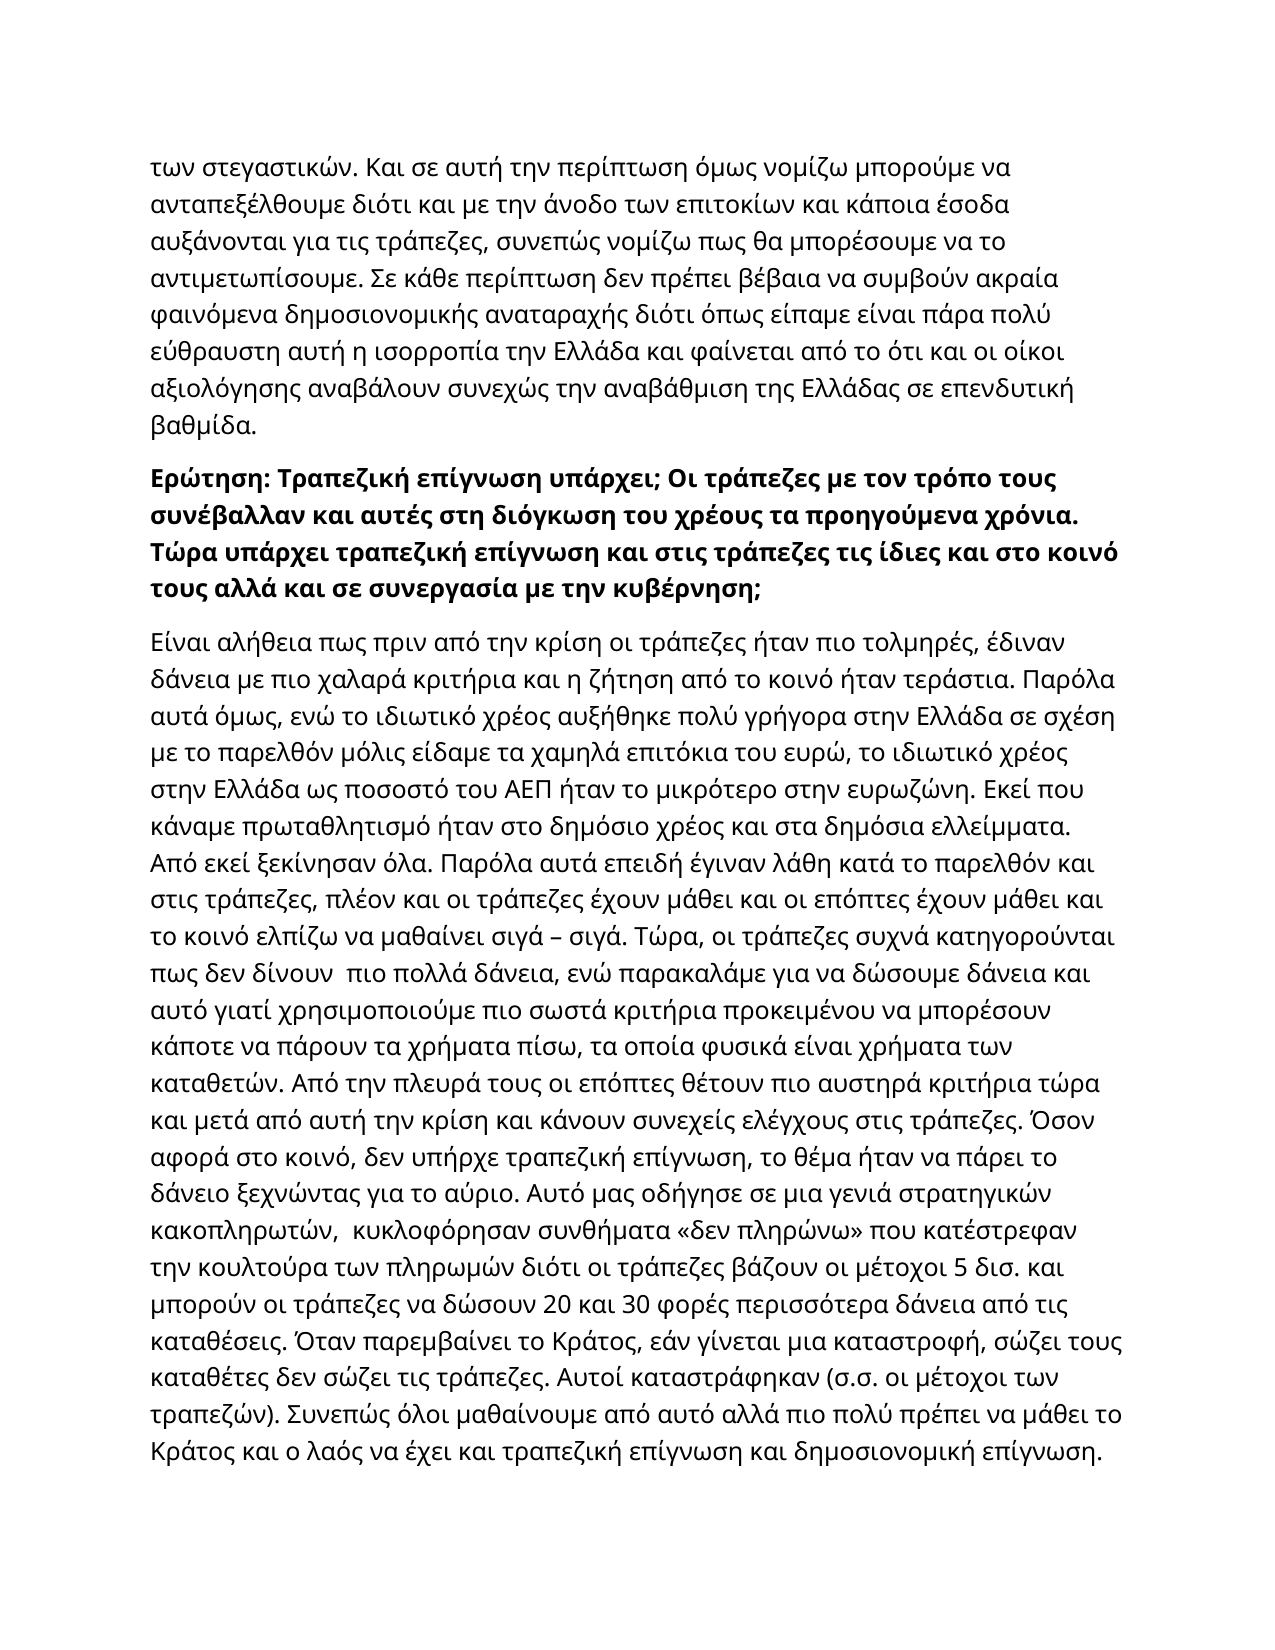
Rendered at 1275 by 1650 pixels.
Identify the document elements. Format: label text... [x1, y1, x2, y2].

text Ερώτηση: Τραπεζική επίγνωση υπάρχει; Οι τράπεζες με τον τρόπο τους συνέβαλλαν και αυτές στη διόγκωση του χρέους τα προηγούμενα χρόνια. Τώρα υπάρχει τραπεζική επίγνωση και στις τράπεζες τις ίδιες και στο κοινό τους αλλά και σε συνεργασία με την κυβέρνηση; [150, 461, 1125, 605]
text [150, 150, 1125, 441]
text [150, 624, 1125, 1468]
